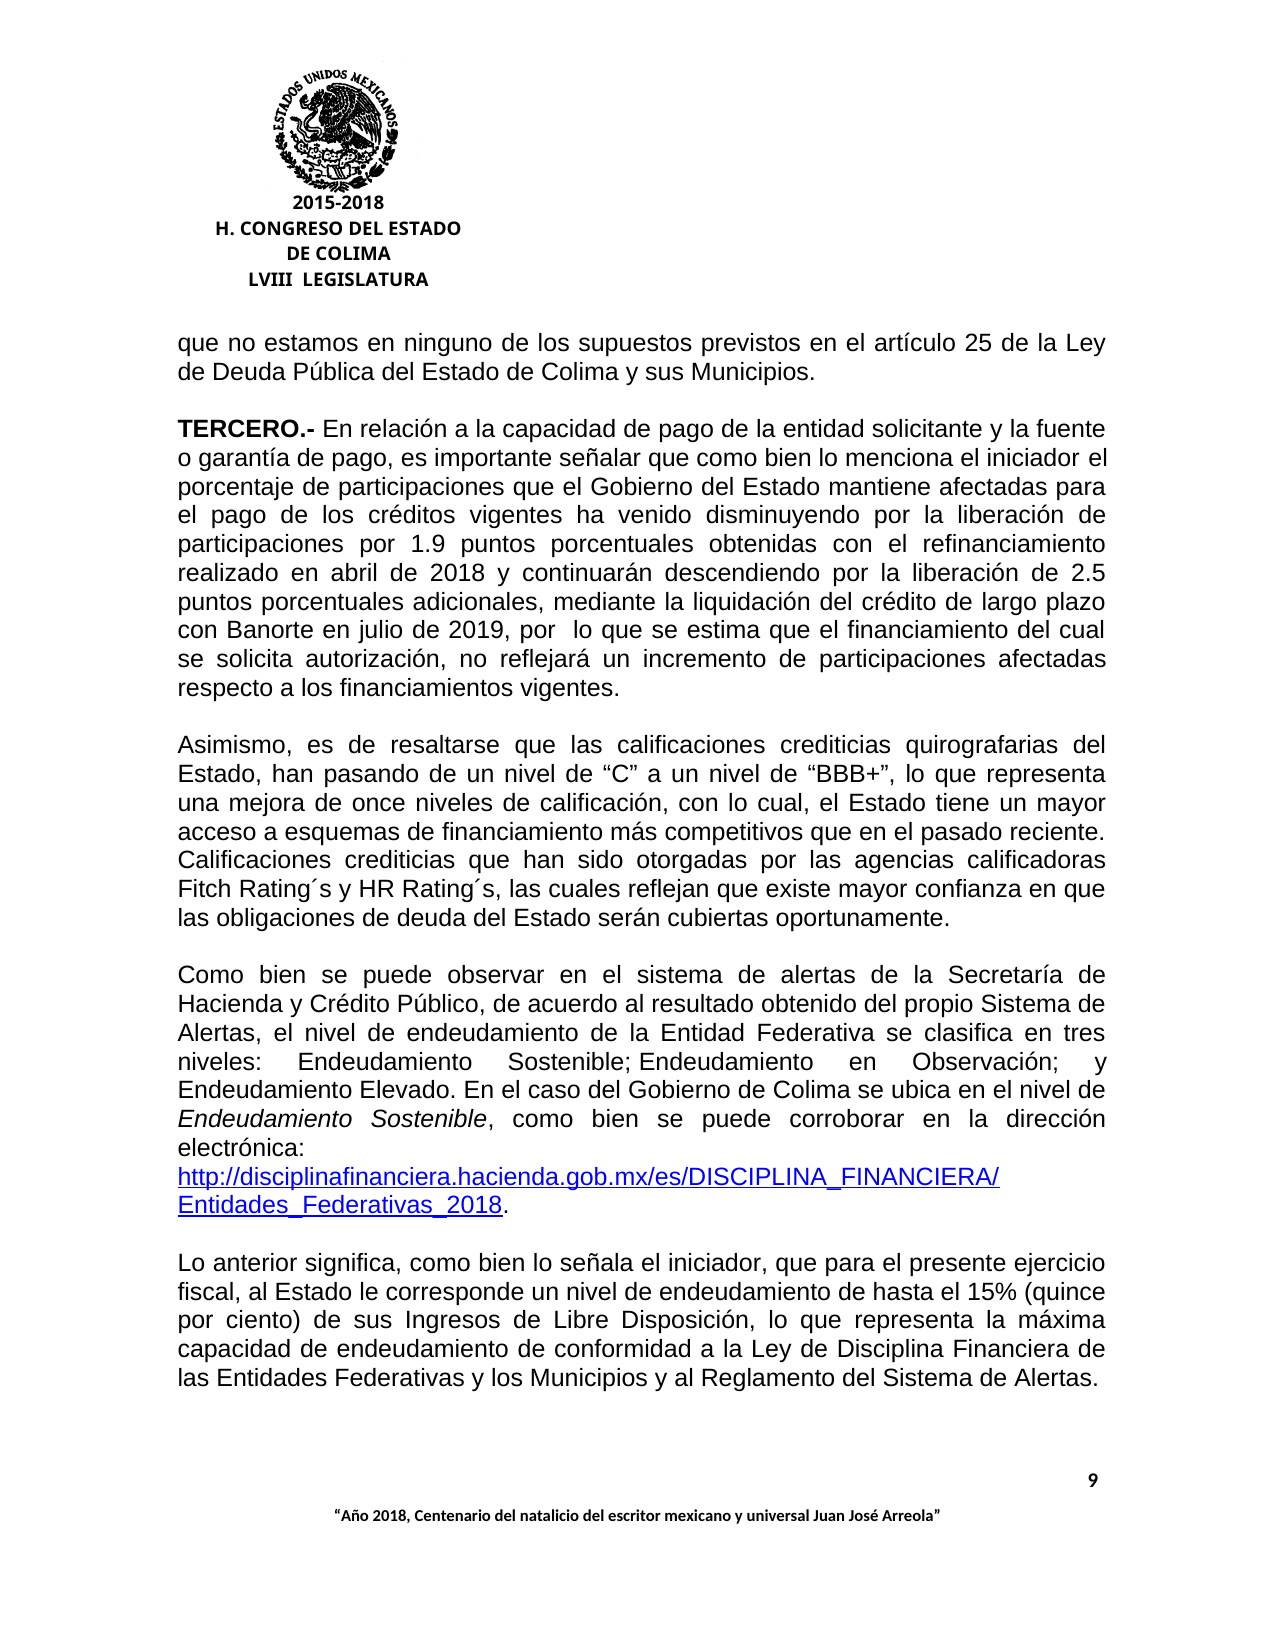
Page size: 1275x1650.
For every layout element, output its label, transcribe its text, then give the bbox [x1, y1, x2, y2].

text Lo anterior significa, como bien lo señala el iniciador, que para el presente ejercicio fiscal, al Estado le corresponde un nivel de endeudamiento de hasta el 15% (quince por ciento) de sus Ingresos de Libre Disposición, lo que representa la máxima capacidad de endeudamiento de conformidad a la Ley de Disciplina Financiera de las Entidades Federativas y los Municipios y al Reglamento del Sistema de Alertas. [177, 1248, 1107, 1392]
picture [258, 56, 422, 197]
text Asimismo, es de resaltarse que las calificaciones crediticias quirografarias del Estado, han pasando de un nivel de “C” a un nivel de “BBB+”, lo que representa una mejora de once niveles de calificación, con lo cual, el Estado tiene un mayor acceso a esquemas de financiamiento más competitivos que en el pasado reciente. Calificaciones crediticias que han sido otorgadas por las agencias calificadoras Fitch Rating´s y HR Rating´s, las cuales reflejan que existe mayor confianza en que las obligaciones de deuda del Estado serán cubiertas oportunamente. [177, 730, 1107, 932]
text TERCERO.- En relación a la capacidad de pago de la entidad solicitante y la fuente o garantía de pago, es importante señalar que como bien lo menciona el iniciador el porcentaje de participaciones que el Gobierno del Estado mantiene afectadas para el pago de los créditos vigentes ha venido disminuyendo por la liberación de participaciones por 1.9 puntos porcentuales obtenidas con el refinanciamiento realizado en abril de 2018 y continuarán descendiendo por la liberación de 2.5 puntos porcentuales adicionales, mediante la liquidación del crédito de largo plazo con Banorte en julio de 2019, por lo que se estima que el financiamiento del cual se solicita autorización, no reflejará un incremento de participaciones afectadas respecto a los financiamientos vigentes. [177, 414, 1107, 702]
text Como bien se puede observar en el sistema de alertas de la Secretaría de Hacienda y Crédito Público, de acuerdo al resultado obtenido del propio Sistema de Alertas, el nivel de endeudamiento de la Entidad Federativa se clasifica en tres niveles: Endeudamiento Sostenible; Endeudamiento en Observación; y Endeudamiento Elevado. En el caso del Gobierno de Colima se ubica en el nivel de Endeudamiento Sostenible, como bien se puede corroborar en la dirección electrónica: http://disciplinafinanciera.hacienda.gob.mx/es/DISCIPLINA_FINANCIERA/Entidades_Federativas_2018. [177, 960, 1107, 1219]
